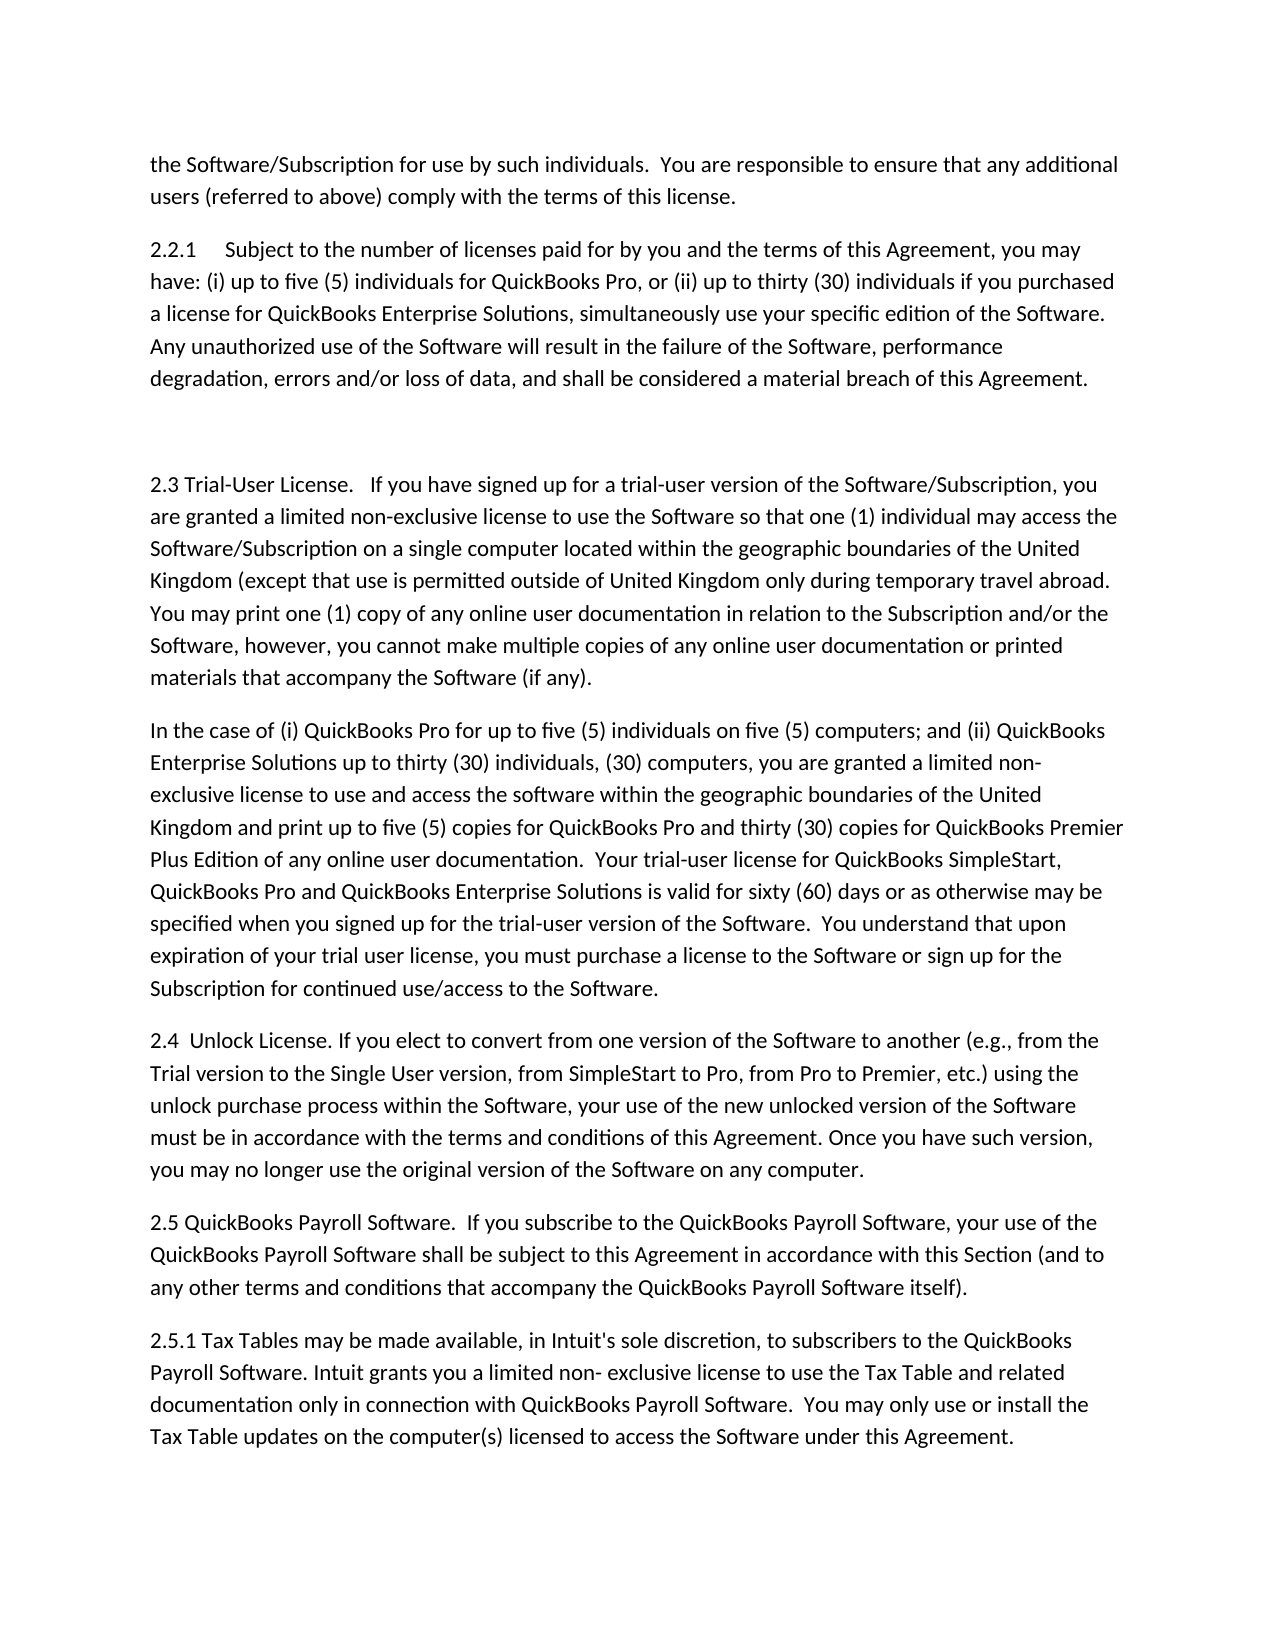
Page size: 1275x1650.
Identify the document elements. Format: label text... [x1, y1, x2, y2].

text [150, 150, 1125, 210]
text 2.5 QuickBooks Payroll Software. If you subscribe to the QuickBooks Payroll Software, your use of the QuickBooks Payroll Software shall be subject to this Agreement in accordance with this Section (and to any other terms and conditions that accompany the QuickBooks Payroll Software itself). [150, 1208, 1125, 1301]
text 2.3 Trial-User License. If you have signed up for a trial-user version of the Software/Subscription, you are granted a limited non-exclusive license to use the Software so that one (1) individual may access the Software/Subscription on a single computer located within the geographic boundaries of the United Kingdom (except that use is permitted outside of United Kingdom only during temporary travel abroad. You may print one (1) copy of any online user documentation in relation to the Subscription and/or the Software, however, you cannot make multiple copies of any online user documentation or printed materials that accompany the Software (if any). [150, 470, 1125, 691]
text 2.5.1 Tax Tables may be made available, in Intuit's sole discretion, to subscribers to the QuickBooks Payroll Software. Intuit grants you a limited non- exclusive license to use the Tax Table and related documentation only in connection with QuickBooks Payroll Software. You may only use or install the Tax Table updates on the computer(s) licensed to access the Software under this Agreement. [150, 1326, 1125, 1450]
text In the case of (i) QuickBooks Pro for up to five (5) individuals on five (5) computers; and (ii) QuickBooks Enterprise Solutions up to thirty (30) individuals, (30) computers, you are granted a limited non-exclusive license to use and access the software within the geographic boundaries of the United Kingdom and print up to five (5) copies for QuickBooks Pro and thirty (30) copies for QuickBooks Premier Plus Edition of any online user documentation. Your trial-user license for QuickBooks SimpleStart, QuickBooks Pro and QuickBooks Enterprise Solutions is valid for sixty (60) days or as otherwise may be specified when you signed up for the trial-user version of the Software. You understand that upon expiration of your trial user license, you must purchase a license to the Software or sign up for the Subscription for continued use/access to the Software. [150, 716, 1125, 1002]
text 2.2.1 Subject to the number of licenses paid for by you and the terms of this Agreement, you may have: (i) up to five (5) individuals for QuickBooks Pro, or (ii) up to thirty (30) individuals if you purchased a license for QuickBooks Enterprise Solutions, simultaneously use your specific edition of the Software. Any unauthorized use of the Software will result in the failure of the Software, performance degradation, errors and/or loss of data, and shall be considered a material breach of this Agreement. [150, 235, 1125, 392]
text 2.4 Unlock License. If you elect to convert from one version of the Software to another (e.g., from the Trial version to the Single User version, from SimpleStart to Pro, from Pro to Premier, etc.) using the unlock purchase process within the Software, your use of the new unlocked version of the Software must be in accordance with the terms and conditions of this Agreement. Once you have such version, you may no longer use the original version of the Software on any computer. [150, 1027, 1125, 1183]
